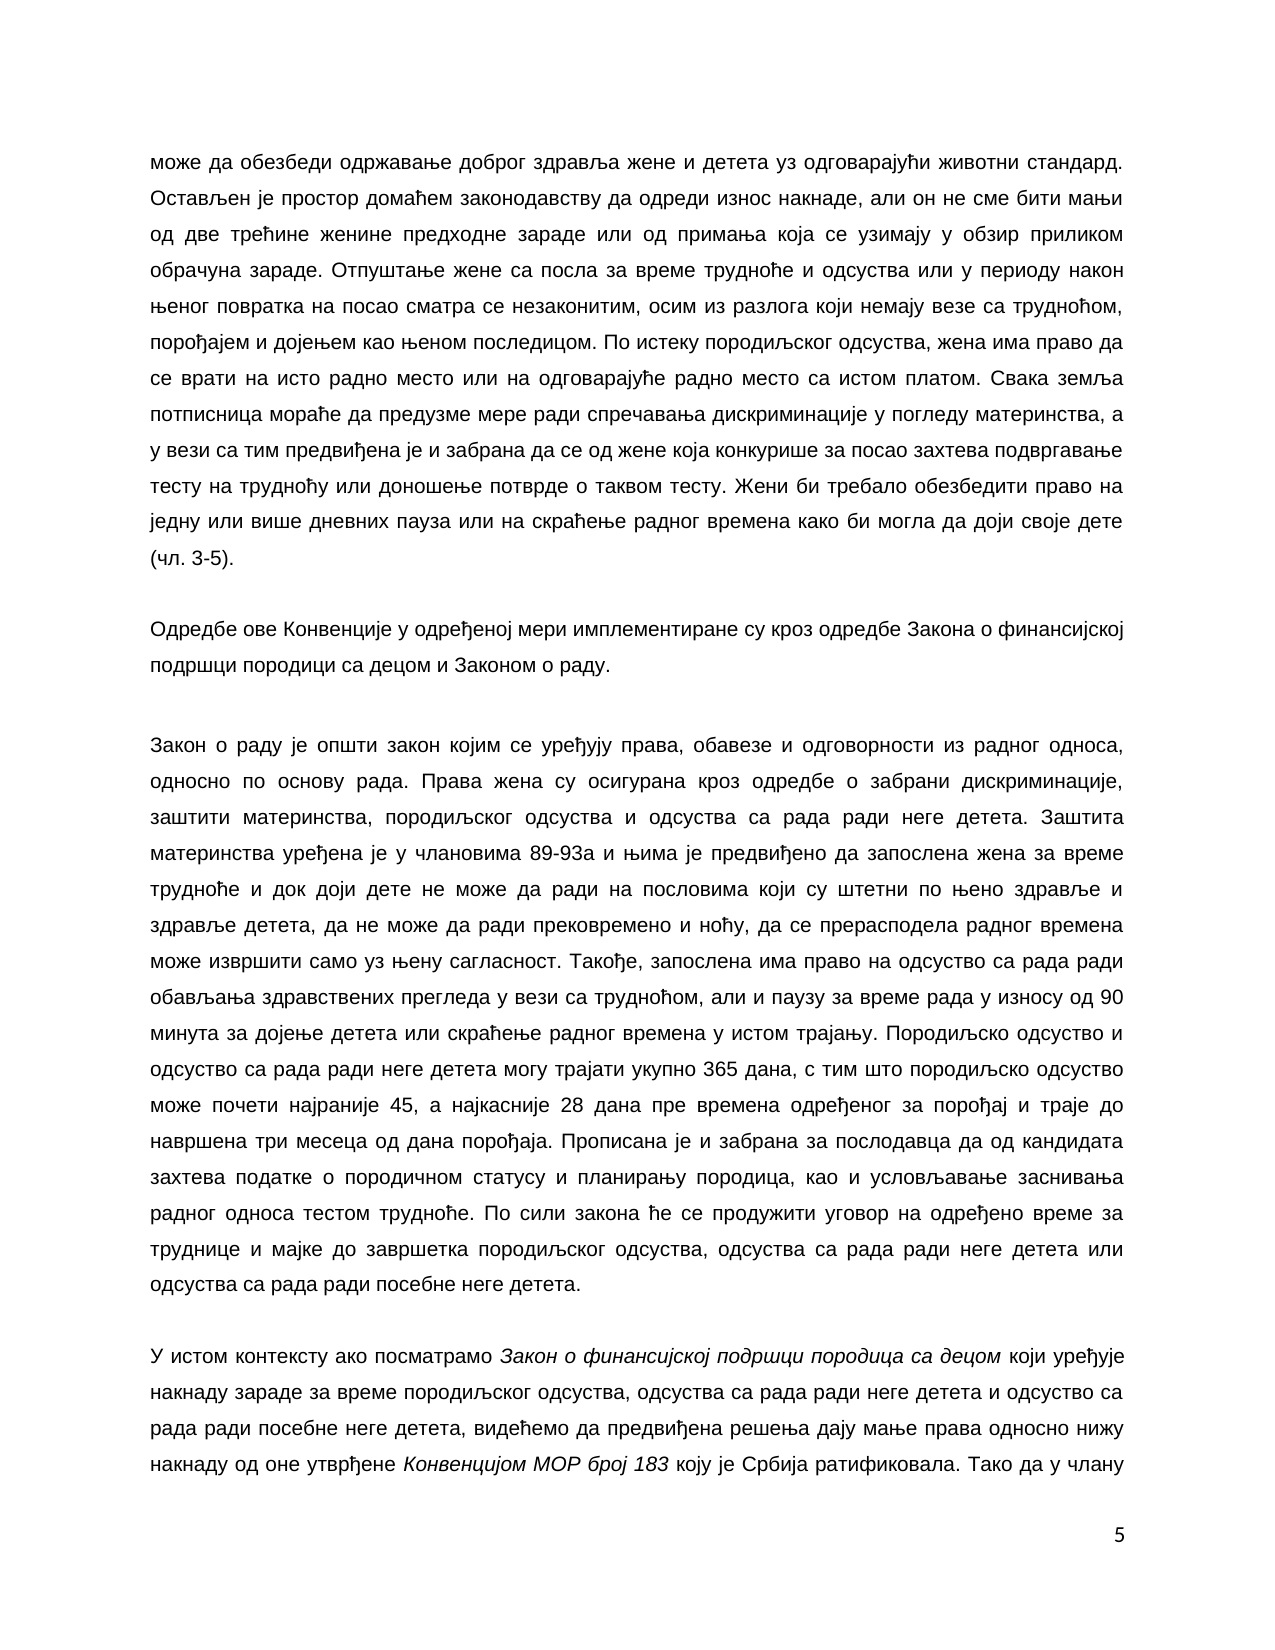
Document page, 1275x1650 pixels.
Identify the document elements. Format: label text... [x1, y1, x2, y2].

text Одредбе ове Конвенције у одређеној мери имплементиране су кроз одредбе Закона о финансијској подршци породици са децом и Законом о раду. [150, 617, 1125, 677]
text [150, 1344, 1125, 1476]
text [150, 150, 1125, 569]
text Закон о раду је општи закон којим се уређују права, обавезе и одговорности из радног односа, односно по основу рада. Права жена су осигурана кроз одредбе о забрани дискриминације, заштити материнства, породиљског одсуства и одсуства са рада ради неге детета. Заштита материнства уређена је у члановима 89-93а и њима је предвиђено да запослена жена за време трудноће и док доји дете не може да ради на пословима који су штетни по њено здравље и здравље детета, да не може да ради прековремено и ноћу, да се прерасподела радног времена може извршити само уз њену сагласност. Такође, запослена има право на одсуство са рада ради обављања здравствених прегледа у вези са трудноћом, али и паузу за време рада у износу од 90 минута за дојење детета или скраћење радног времена у истом трајању. Породиљско одсуство и одсуство са рада ради неге детета могу трајати укупно 365 дана, с тим што породиљско одсуство може почети најраније 45, а најкасније 28 дана пре времена одређеног за порођај и траје до навршена три месеца од дана порођаја. Прописана је и забрана за послодавца да од кандидата захтева податке о породичном статусу и планирању породица, као и условљавање заснивања радног односа тестом трудноће. По сили закона ће се продужити уговор на одређено време за труднице и мајке до завршетка породиљског одсуства, одсуства са рада ради неге детета или одсуства са рада ради посебне неге детета. [150, 733, 1125, 1296]
